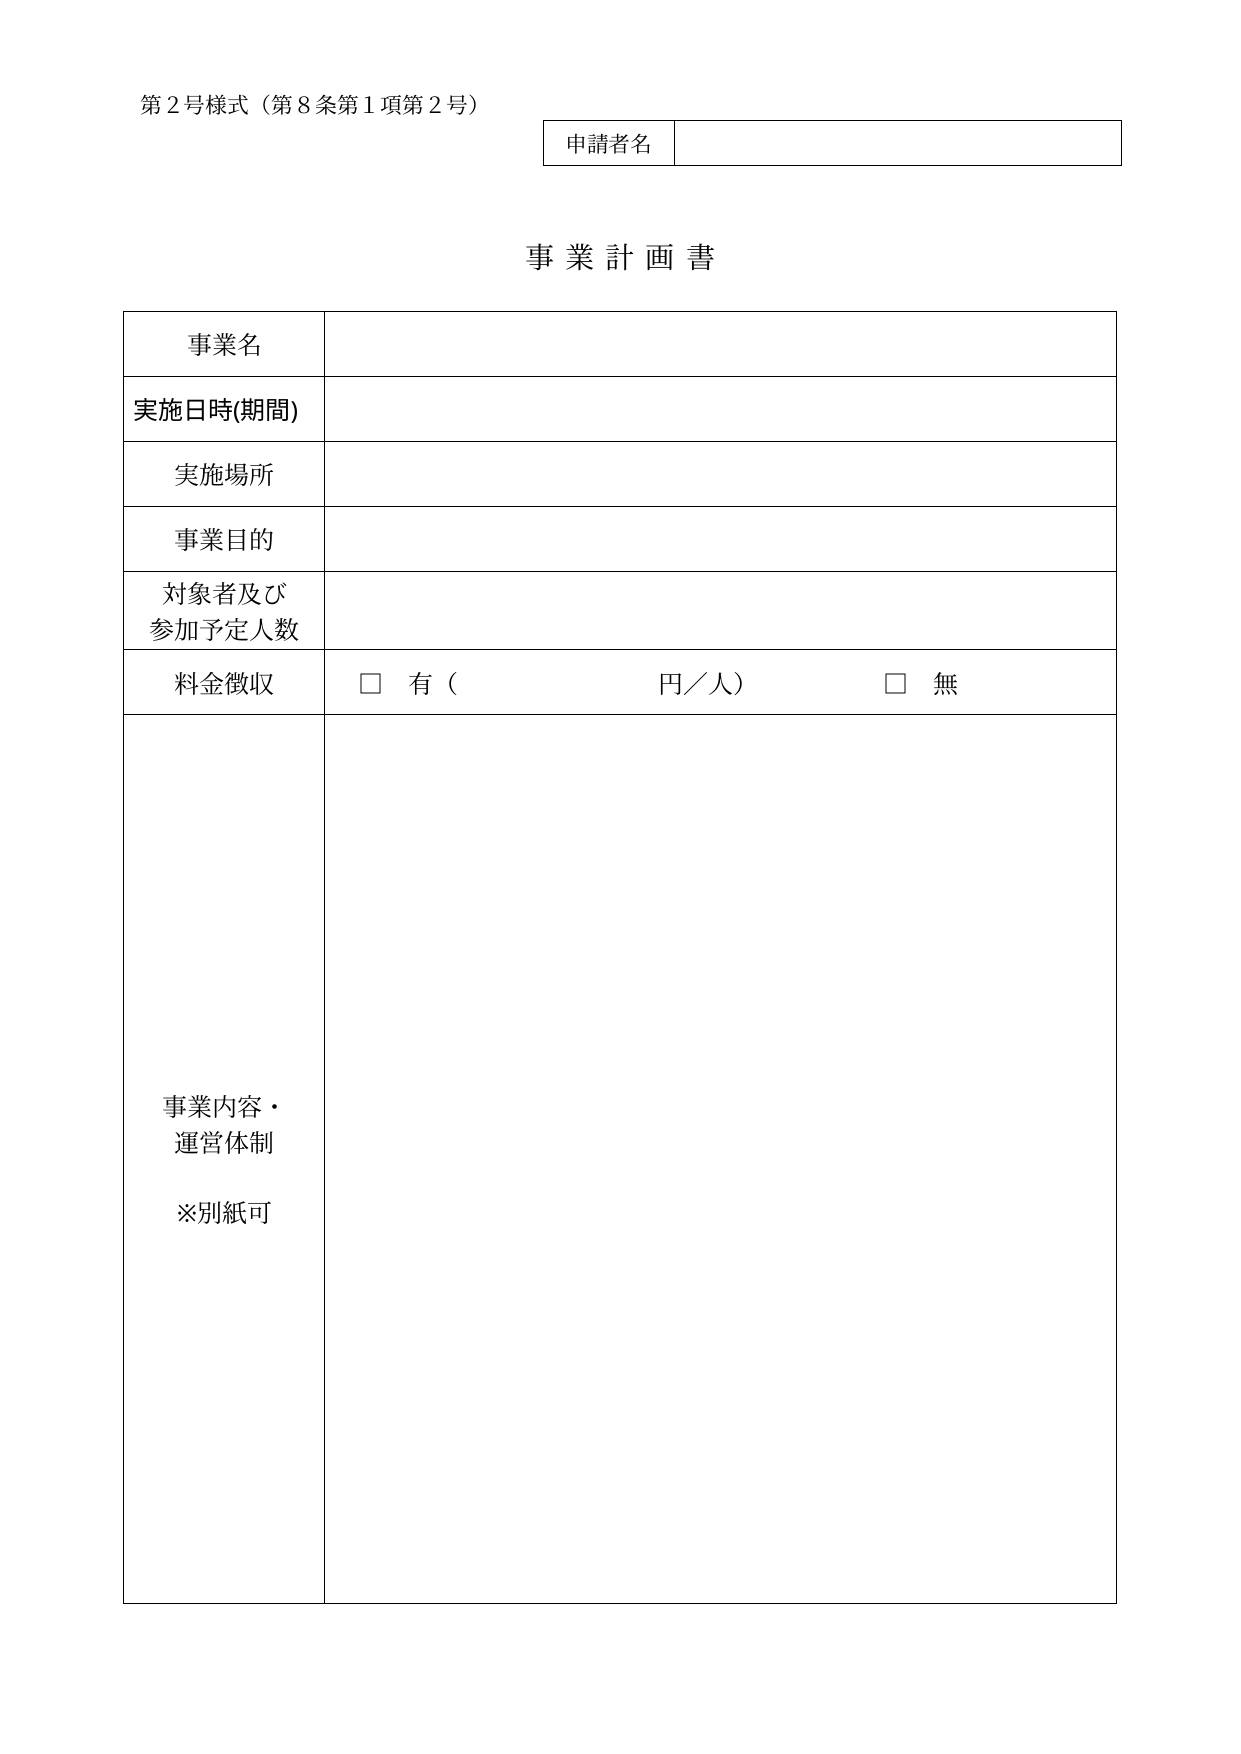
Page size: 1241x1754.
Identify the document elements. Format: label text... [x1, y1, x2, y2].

table_cell 事業目的 [124, 507, 324, 571]
table_cell 実施日時(期間) [124, 377, 324, 441]
table_cell 実施場所 [124, 442, 324, 506]
table_header 申請者名 [544, 121, 674, 165]
text 事業計画書 [118, 234, 1122, 276]
table_header [325, 312, 1116, 376]
table_cell 事業内容・ 運営体制 ※別紙可 [124, 715, 324, 1603]
table_cell [325, 715, 1116, 1603]
table_cell [325, 507, 1116, 571]
text 第２号様式（第８条第１項第２号） [118, 89, 1093, 120]
table_cell [325, 442, 1116, 506]
table_header 事業名 [124, 312, 324, 376]
table_cell [325, 377, 1116, 441]
table_cell [325, 572, 1116, 649]
table_cell □ 有（ 円／人） □ 無 [325, 650, 1116, 714]
table_header [675, 121, 1121, 165]
table_cell 対象者及び 参加予定人数 [124, 572, 324, 649]
table_cell 料金徴収 [124, 650, 324, 714]
